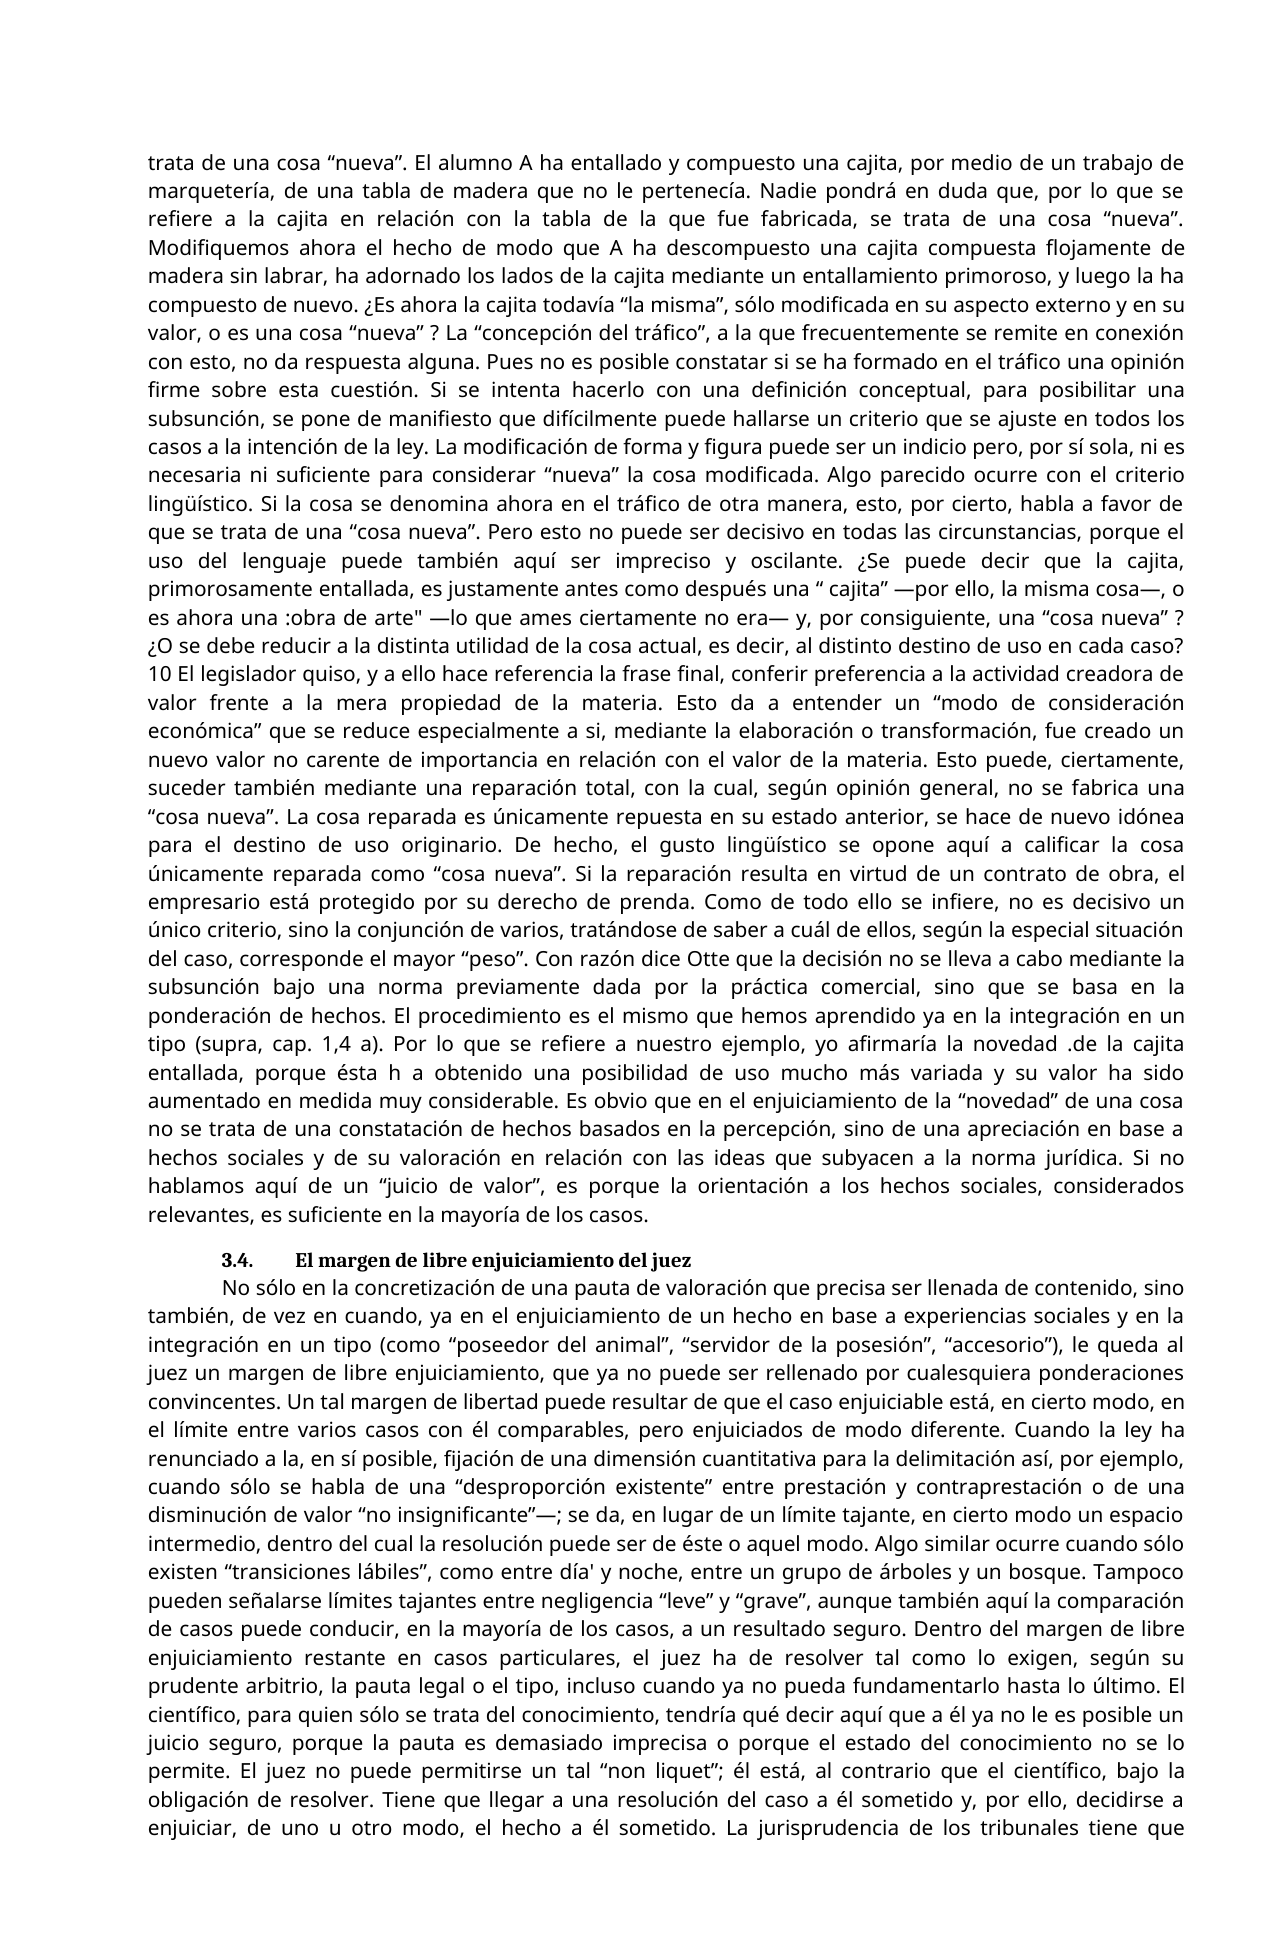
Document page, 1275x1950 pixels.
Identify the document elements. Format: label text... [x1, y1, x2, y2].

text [148, 1273, 1186, 1842]
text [148, 148, 1186, 1228]
subtitle 3.4. El margen de libre enjuiciamiento del juez [148, 1249, 1186, 1273]
